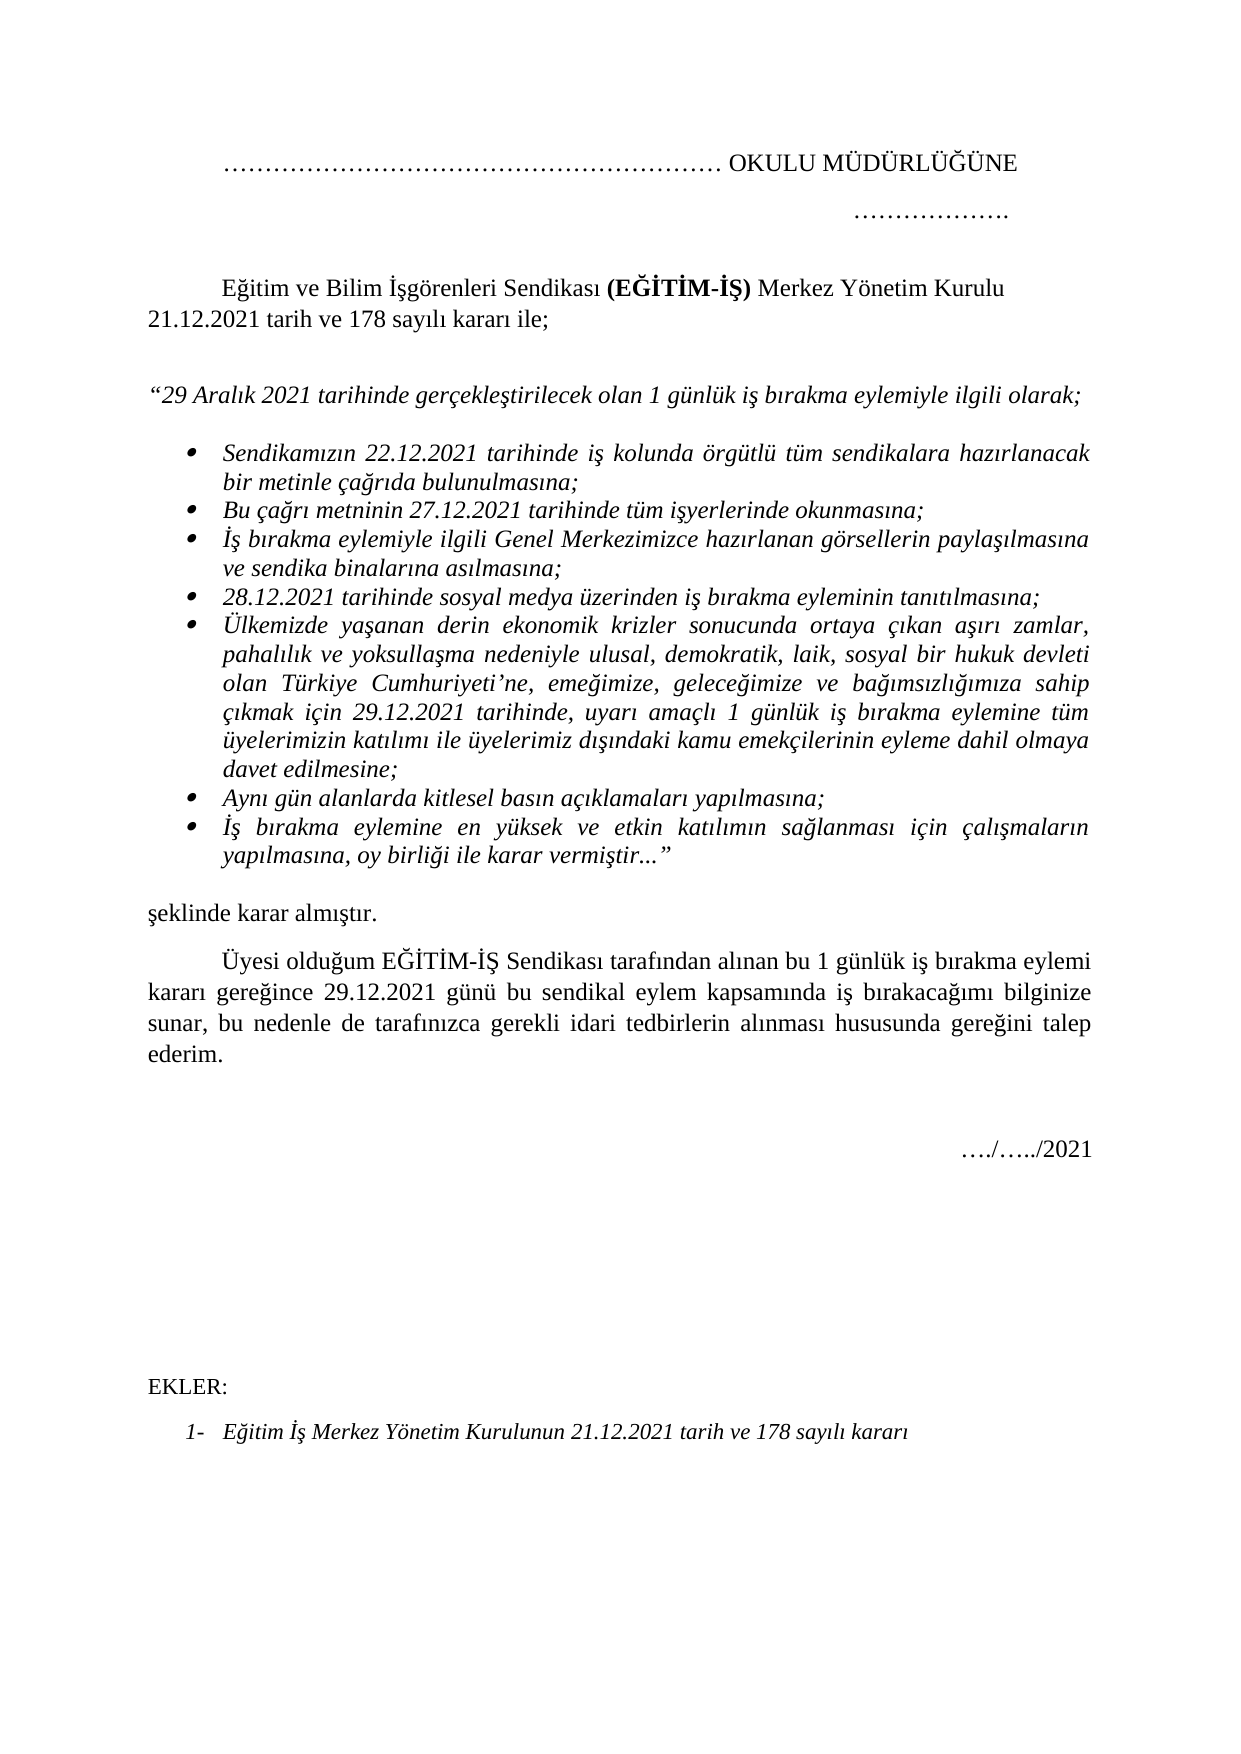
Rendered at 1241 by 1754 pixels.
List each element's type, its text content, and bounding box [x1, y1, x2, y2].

text Eğitim ve Bilim İşgörenleri Sendikası (EĞİTİM-İŞ) Merkez Yönetim Kurulu 21.12.2021 tarih ve 178 sayılı kararı ile; [148, 273, 1093, 333]
list Eğitim İş Merkez Yönetim Kurulunun 21.12.2021 tarih ve 178 sayılı kararı [185, 1418, 1093, 1444]
text …………………………………………………… OKULU MÜDÜRLÜĞÜNE [148, 148, 1093, 176]
text Üyesi olduğum EĞİTİM-İŞ Sendikası tarafından alınan bu 1 günlük iş bırakma eylemi kararı gereğince 29.12.2021 günü bu sendikal eylem kapsamında iş bırakacağımı bilginize sunar, bu nedenle de tarafınızca gerekli idari tedbirlerin alınması hususunda gereğini talep ederim. [148, 946, 1093, 1068]
text “29 Aralık 2021 tarihinde gerçekleştirilecek olan 1 günlük iş bırakma eylemiyle ilgili olarak; [148, 381, 1093, 409]
list İş bırakma eylemine en yüksek ve etkin katılımın sağlanması için çalışmaların yapılmasına, oy birliği ile karar vermiştir...” [185, 812, 1093, 869]
list İş bırakma eylemiyle ilgili Genel Merkezimizce hazırlanan görsellerin paylaşılmasına ve sendika binalarına asılmasına; [185, 524, 1093, 582]
text ………………. [738, 195, 1093, 254]
list Ülkemizde yaşanan derin ekonomik krizler sonucunda ortaya çıkan aşırı zamlar, pahalılık ve yoksullaşma nedeniyle ulusal, demokratik, laik, sosyal bir hukuk devleti olan Türkiye Cumhuriyeti’ne, emeğimize, geleceğimize ve bağımsızlığımıza sahip çıkmak için 29.12.2021 tarihinde, uyarı amaçlı 1 günlük iş bırakma eylemine tüm üyelerimizin katılımı ile üyelerimiz dışındaki kamu emekçilerinin eyleme dahil olmaya davet edilmesine; [185, 611, 1093, 783]
text …./…../2021 [148, 1134, 1093, 1163]
list Aynı gün alanlarda kitlesel basın açıklamaları yapılmasına; [185, 783, 1093, 812]
list 28.12.2021 tarihinde sosyal medya üzerinden iş bırakma eyleminin tanıtılmasına; [185, 582, 1093, 611]
list Sendikamızın 22.12.2021 tarihinde iş kolunda örgütlü tüm sendikalara hazırlanacak bir metinle çağrıda bulunulmasına; [185, 438, 1093, 496]
list Bu çağrı metninin 27.12.2021 tarihinde tüm işyerlerinde okunmasına; [185, 496, 1093, 524]
text şeklinde karar almıştır. [148, 898, 1093, 927]
text EKLER: [148, 1373, 1093, 1399]
